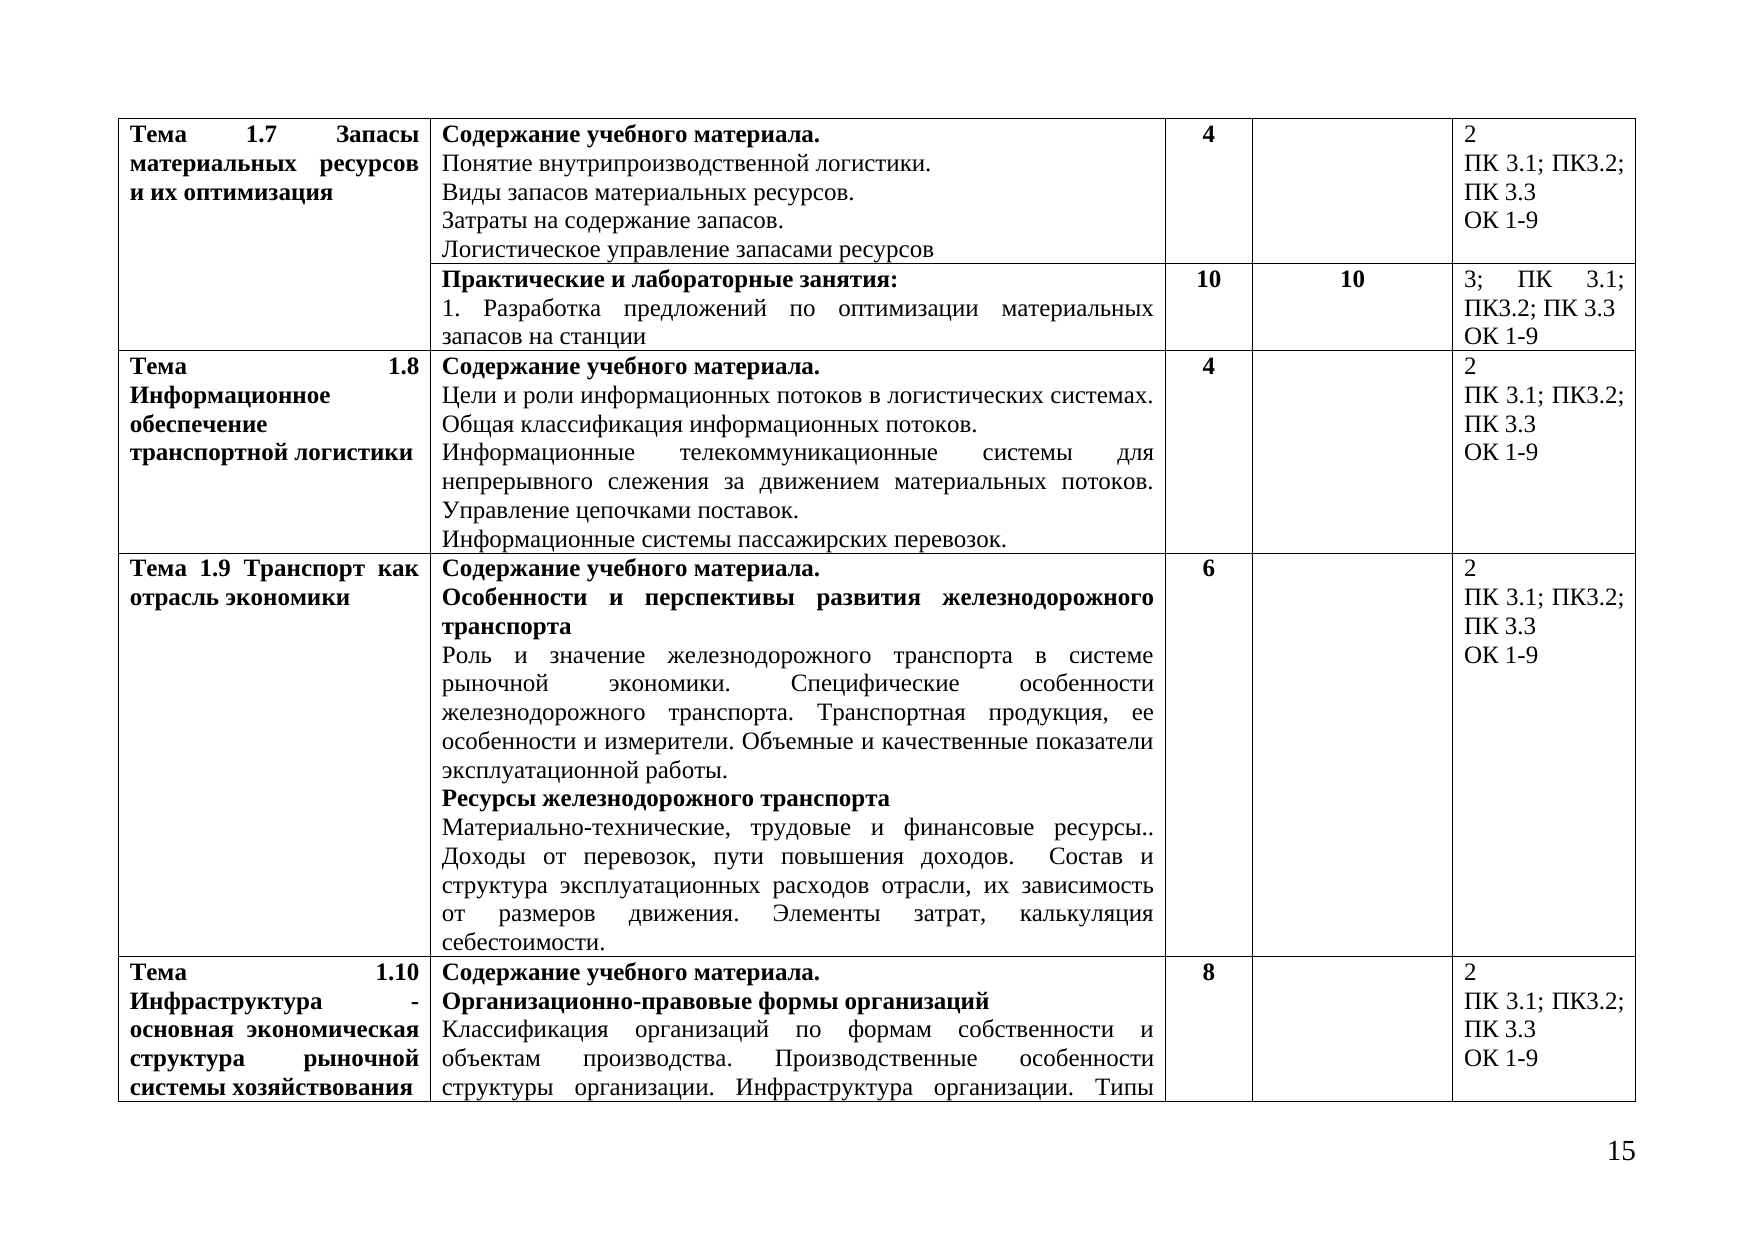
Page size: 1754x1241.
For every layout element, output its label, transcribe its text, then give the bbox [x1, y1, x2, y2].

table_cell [1453, 119, 1635, 263]
table_cell 2 ПК 3.1; ПК3.2; ПК 3.3 ОК 1-9 [1453, 351, 1635, 552]
table_cell Содержание учебного материала. Понятие внутрипроизводственной логистики. Виды запасов материальных ресурсов. Затраты на содержание запасов. Логистическое управление запасами ресурсов [431, 119, 1165, 263]
table_cell 3; ПК 3.1; ПК3.2; ПК 3.3 ОК 1-9 [1453, 264, 1635, 350]
table_cell 2 ПК 3.1; ПК3.2; ПК 3.3 ОК 1-9 [1453, 554, 1635, 956]
table_cell 10 [1166, 264, 1252, 350]
table_cell [1253, 119, 1452, 263]
table_cell 4 [1166, 119, 1252, 263]
table_cell [1253, 957, 1452, 1101]
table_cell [119, 957, 430, 1101]
table_cell Содержание учебного материала. Цели и роли информационных потоков в логистических системах. Общая классификация информационных потоков. Информационные телекоммуникационные системы для непрерывного слежения за движением материальных потоков. Управление цепочками поставок. Информационные системы пассажирских перевозок. [431, 351, 1165, 552]
table_cell Практические и лабораторные занятия: 1. Разработка предложений по оптимизации материальных запасов на станции [431, 264, 1165, 350]
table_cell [431, 957, 1165, 1101]
table_cell Содержание учебного материала. Особенности и перспективы развития железнодорожного транспорта Роль и значение железнодорожного транспорта в системе рыночной экономики. Специфические особенности железнодорожного транспорта. Транспортная продукция, ее особенности и измерители. Объемные и качественные показатели эксплуатационной работы. Ресурсы железнодорожного транспорта Материально-технические, трудовые и финансовые ресурсы.. Доходы от перевозок, пути повышения доходов. Состав и структура эксплуатационных расходов отрасли, их зависимость от размеров движения. Элементы затрат, калькуляция себестоимости. [431, 554, 1165, 956]
table_cell [1253, 554, 1452, 956]
table_cell 6 [1166, 554, 1252, 956]
table_cell 4 [1166, 351, 1252, 552]
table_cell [1453, 957, 1635, 1101]
table_cell Тема 1.8 Информационное обеспечение транспортной логистики [119, 351, 430, 552]
table_cell Тема 1.7 Запасы материальных ресурсов и их оптимизация [119, 119, 430, 350]
table_cell Тема 1.9 Транспорт как отрасль экономики [119, 554, 430, 956]
table_cell 10 [1253, 264, 1452, 350]
table_cell [1253, 351, 1452, 552]
table_cell 8 [1166, 957, 1252, 1101]
